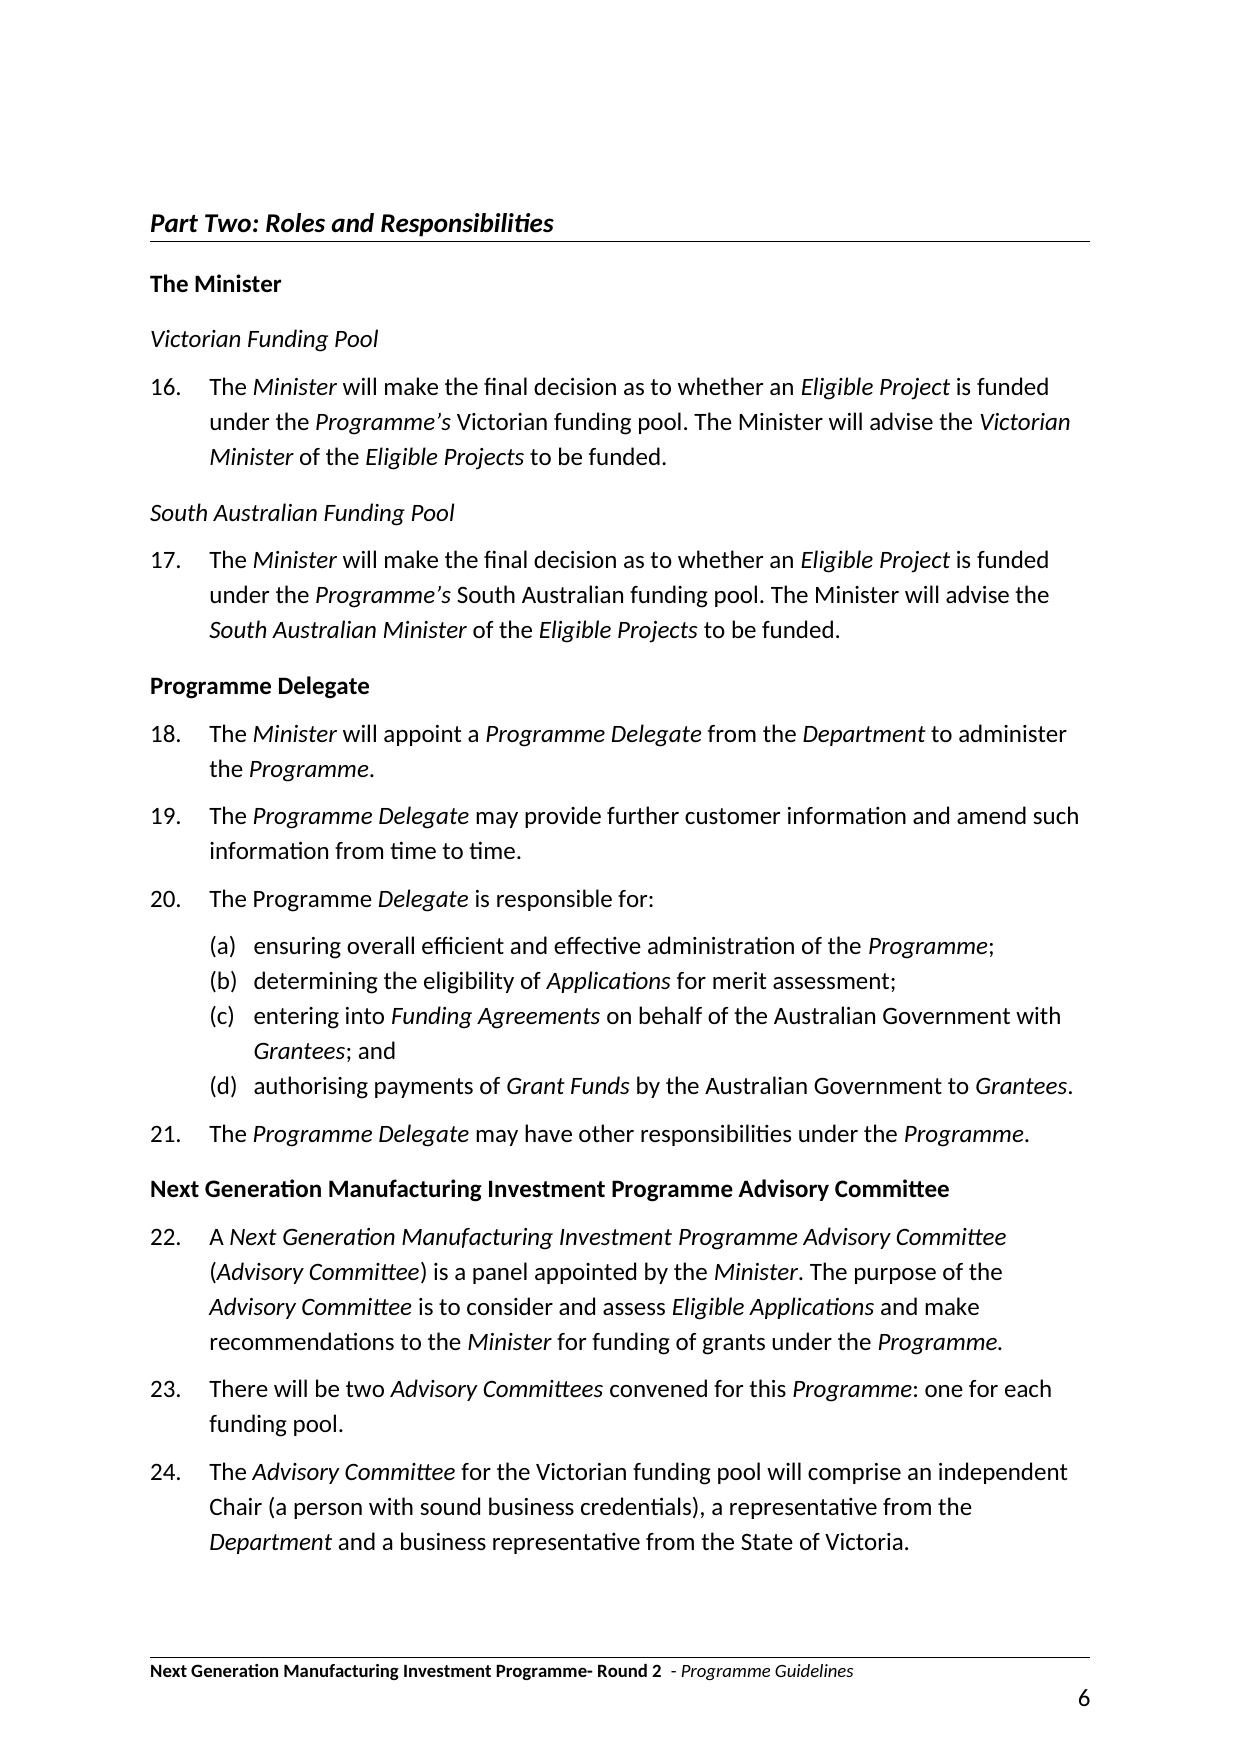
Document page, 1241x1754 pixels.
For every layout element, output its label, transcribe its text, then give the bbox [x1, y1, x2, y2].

list ensuring overall efficient and effective administration of the Programme; [209, 930, 1090, 961]
list The Programme Delegate is responsible for: [150, 883, 1090, 913]
subtitle South Australian Funding Pool [150, 497, 1090, 527]
list The Minister will make the final decision as to whether an Eligible Project is funded under the Programme’s South Australian funding pool. The Minister will advise the South Australian Minister of the Eligible Projects to be funded. [150, 544, 1090, 645]
list The Minister will appoint a Programme Delegate from the Department to administer the Programme. [150, 718, 1090, 783]
list authorising payments of Grant Funds by the Australian Government to Grantees. [209, 1070, 1090, 1101]
list entering into Funding Agreements on behalf of the Australian Government with Grantees; and [209, 1000, 1090, 1066]
subtitle Programme Delegate [150, 670, 1090, 701]
list A Next Generation Manufacturing Investment Programme Advisory Committee (Advisory Committee) is a panel appointed by the Minister. The purpose of the Advisory Committee is to consider and assess Eligible Applications and make recommendations to the Minister for funding of grants under the Programme. [150, 1221, 1090, 1357]
list There will be two Advisory Committees convened for this Programme: one for each funding pool. [150, 1373, 1090, 1439]
subtitle Victorian Funding Pool [150, 323, 1090, 354]
list The Programme Delegate may have other responsibilities under the Programme. [150, 1118, 1090, 1148]
subtitle Next Generation Manufacturing Investment Programme Advisory Committee [150, 1173, 1090, 1204]
list determining the eligibility of Applications for merit assessment; [209, 965, 1090, 996]
list The Programme Delegate may provide further customer information and amend such information from time to time. [150, 800, 1090, 866]
list The Advisory Committee for the Victorian funding pool will comprise an independent Chair (a person with sound business credentials), a representative from the Department and a business representative from the State of Victoria. [150, 1456, 1090, 1557]
subtitle The Minister [150, 268, 1090, 298]
subtitle Part Two: Roles and Responsibilities [150, 206, 1090, 241]
list The Minister will make the final decision as to whether an Eligible Project is funded under the Programme’s Victorian funding pool. The Minister will advise the Victorian Minister of the Eligible Projects to be funded. [150, 371, 1090, 472]
